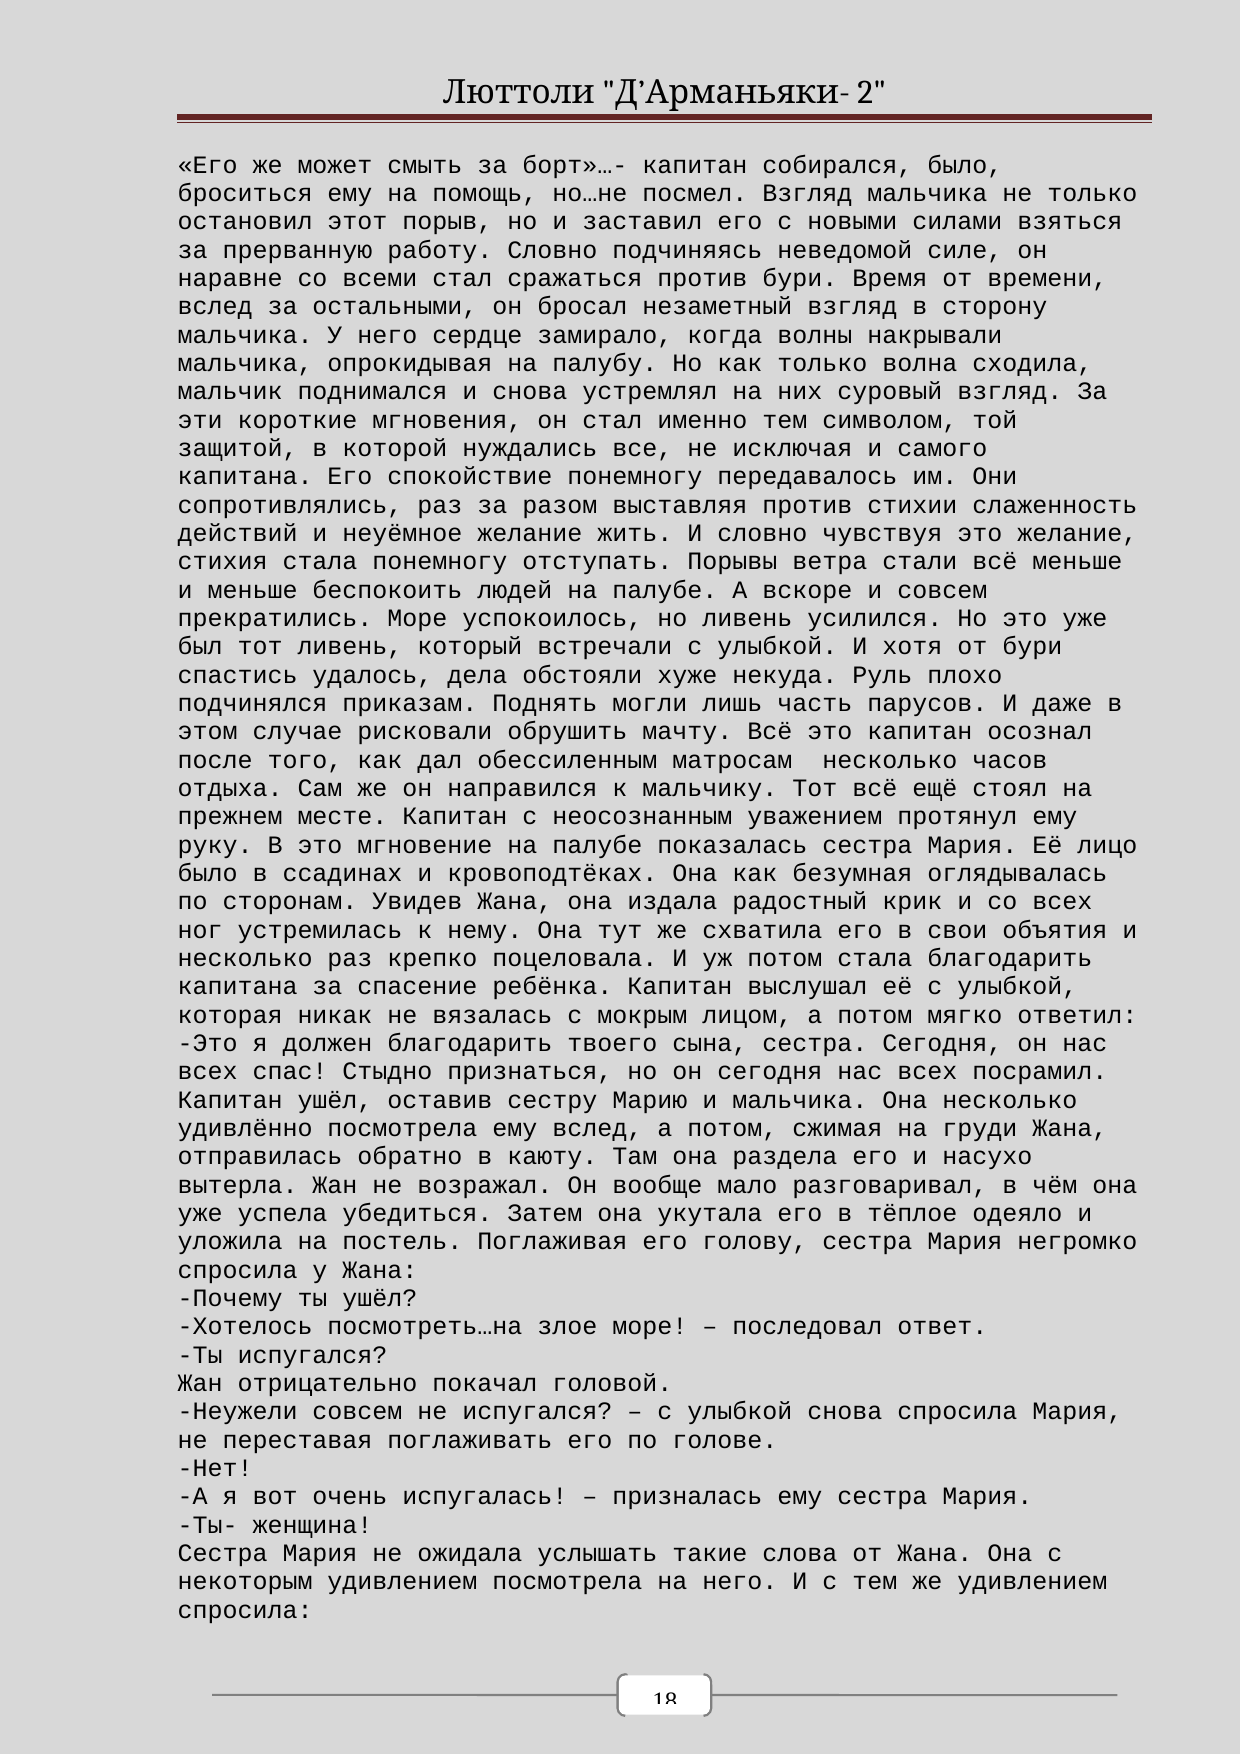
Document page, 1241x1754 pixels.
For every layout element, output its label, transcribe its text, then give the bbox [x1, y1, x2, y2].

text Жан отрицательно покачал головой. [177, 1371, 1152, 1399]
text Сестра Мария не ожидала услышать такие слова от Жана. Она с некоторым удивлением посмотрела на него. И с тем же удивлением спросила: [177, 1541, 1152, 1626]
text -Почему ты ушёл? [177, 1286, 1152, 1314]
text -Нет! [177, 1456, 1152, 1484]
text -Хотелось посмотреть…на злое море! – последовал ответ. [177, 1314, 1152, 1342]
text Капитан ушёл, оставив сестру Марию и мальчика. Она несколько удивлённо посмотрела ему вслед, а потом, сжимая на груди Жана, отправилась обратно в каюту. Там она раздела его и насухо вытерла. Жан не возражал. Он вообще мало разговаривал, в чём она уже успела убедиться. Затем она укутала его в тёплое одеяло и уложила на постель. Поглаживая его голову, сестра Мария негромко спросила у Жана: [177, 1087, 1152, 1286]
text -А я вот очень испугалась! – призналась ему сестра Мария. [177, 1484, 1152, 1512]
text -Это я должен благодарить твоего сына, сестра. Сегодня, он нас всех спас! Стыдно признаться, но он сегодня нас всех посрамил. [177, 1031, 1152, 1087]
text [177, 152, 1152, 1031]
text -Ты испугался? [177, 1342, 1152, 1371]
text -Неужели совсем не испугался? – с улыбкой снова спросила Мария, не переставая поглаживать его по голове. [177, 1399, 1152, 1456]
text -Ты- женщина! [177, 1512, 1152, 1541]
